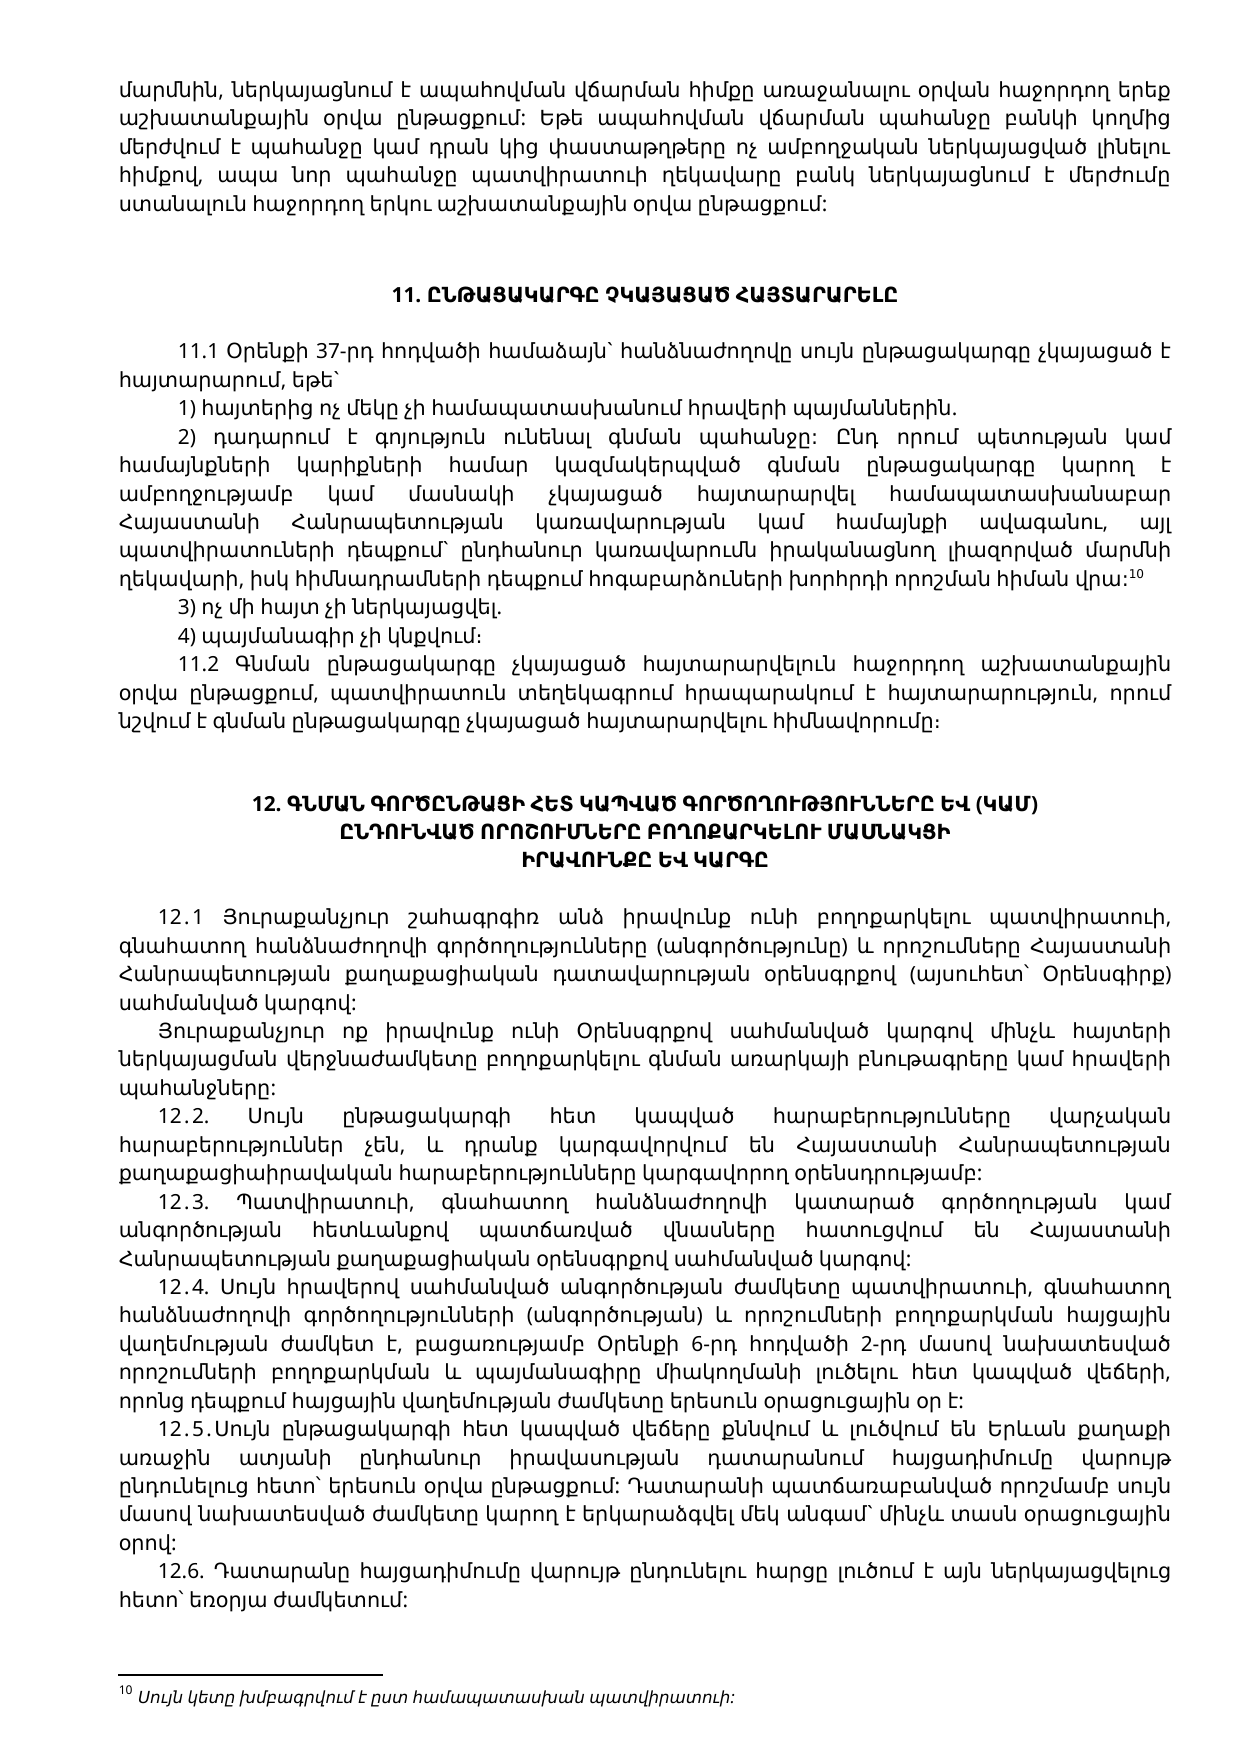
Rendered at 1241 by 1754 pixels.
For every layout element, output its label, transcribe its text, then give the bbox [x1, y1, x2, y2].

text ԸՆԴՈՒՆՎԱԾ ՈՐՈՇՈՒՄՆԵՐԸ ԲՈՂՈՔԱՐԿԵԼՈՒ ՄԱՍՆԱԿՑԻ [118, 817, 1171, 846]
text 12․2. Սույն ընթացակարգի հետ կապված հարաբերությունները վարչական հարաբերություններ չեն, և դրանք կարգավորվում են Հայաստանի Հանրապետության քաղաքացիաիրավական հարաբերությունները կարգավորող օրենսդրությամբ: [118, 1101, 1171, 1187]
text 2) դադարում է գոյություն ունենալ գնման պահանջը: Ընդ որում պետության կամ համայնքների կարիքների համար կազմակերպված գնման ընթացակարգը կարող է ամբողջությամբ կամ մասնակի չկայացած հայտարարվել համապատասխանաբար Հայաստանի Հանրապետության կառավարության կամ համայնքի ավագանու, այլ պատվիրատուների դեպքում` ընդհանուր կառավարումն իրականացնող լիազորված մարմնի ղեկավարի, իսկ հիմնադրամների դեպքում հոգաբարձուների խորհրդի որոշման հիման վրա: [118, 422, 1171, 592]
text 4) պայմանագիր չի կնքվում։ [118, 621, 1171, 649]
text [118, 75, 1171, 217]
text 3) ոչ մի հայտ չի ներկայացվել. [118, 592, 1171, 621]
text 11.1 Օրենքի 37-րդ հոդվածի համաձայն` հանձնաժողովը սույն ընթացակարգը չկայացած է հայտարարում, եթե` [118, 337, 1171, 393]
text 12.6. Դատարանը հայցադիմումը վարույթ ընդունելու հարցը լուծում է այն ներկայացվելուց հետո՝ եռօրյա ժամկետում: [118, 1556, 1171, 1613]
text 12․4. Սույն հրավերով սահմանված անգործության ժամկետը պատվիրատուի, գնահատող հանձնաժողովի գործողությունների (անգործության) և որոշումների բողոքարկման հայցային վաղեմության ժամկետ է, բացառությամբ Օրենքի 6-րդ հոդվածի 2-րդ մասով նախատեսված որոշումների բողոքարկման և պայմանագիրը միակողմանի լուծելու հետ կապված վեճերի, որոնց դեպքում հայցային վաղեմության ժամկետը երեսուն օրացուցային օր է: [118, 1272, 1171, 1414]
text 12․3. Պատվիրատուի, գնահատող հանձնաժողովի կատարած գործողության կամ անգործության հետևանքով պատճառված վնասները հատուցվում են Հայաստանի Հանրապետության քաղաքացիական օրենսգրքով սահմանված կարգով: [118, 1187, 1171, 1272]
text 12․1 Յուրաքանչյուր շահագրգիռ անձ իրավունք ունի բողոքարկելու պատվիրատուի, գնահատող հանձնաժողովի գործողությունները (անգործությունը) և որոշումները Հայաստանի Հանրապետության քաղաքացիական դատավարության օրենսգրքով (այսուհետ՝ Օրենսգիրք) սահմանված կարգով: [118, 902, 1171, 1016]
text Յուրաքանչյուր ոք իրավունք ունի Օրենսգրքով սահմանված կարգով մինչև հայտերի ներկայացման վերջնաժամկետը բողոքարկելու գնման առարկայի բնութագրերը կամ հրավերի պահանջները: [118, 1016, 1171, 1101]
text 11.2 Գնման ընթացակարգը չկայացած հայտարարվելուն հաջորդող աշխատանքային օրվա ընթացքում, պատվիրատուն տեղեկագրում հրապարակում է հայտարարություն, որում նշվում է գնման ընթացակարգը չկայացած հայտարարվելու հիմնավորումը։ [118, 649, 1171, 735]
text 11. ԸՆԹԱՑԱԿԱՐԳԸ ՉԿԱՅԱՑԱԾ ՀԱՅՏԱՐԱՐԵԼԸ [118, 280, 1171, 308]
text 12. ԳՆՄԱՆ ԳՈՐԾԸՆԹԱՑԻ ՀԵՏ ԿԱՊՎԱԾ ԳՈՐԾՈՂՈՒԹՅՈՒՆՆԵՐԸ ԵՎ (ԿԱՄ) [118, 789, 1171, 817]
text 1) հայտերից ոչ մեկը չի համապատասխանում հրավերի պայմաններին. [118, 393, 1171, 422]
text 12․5․Սույն ընթացակարգի հետ կապված վեճերը քննվում և լուծվում են Երևան քաղաքի առաջին ատյանի ընդհանուր իրավասության դատարանում հայցադիմումը վարույթ ընդունելուց հետո՝ երեսուն օրվա ընթացքում: Դատարանի պատճառաբանված որոշմամբ սույն մասով նախատեսված ժամկետը կարող է երկարաձգվել մեկ անգամ` մինչև տասն օրացուցային օրով: [118, 1414, 1171, 1556]
text ԻՐԱՎՈՒՆՔԸ ԵՎ ԿԱՐԳԸ [118, 846, 1171, 874]
